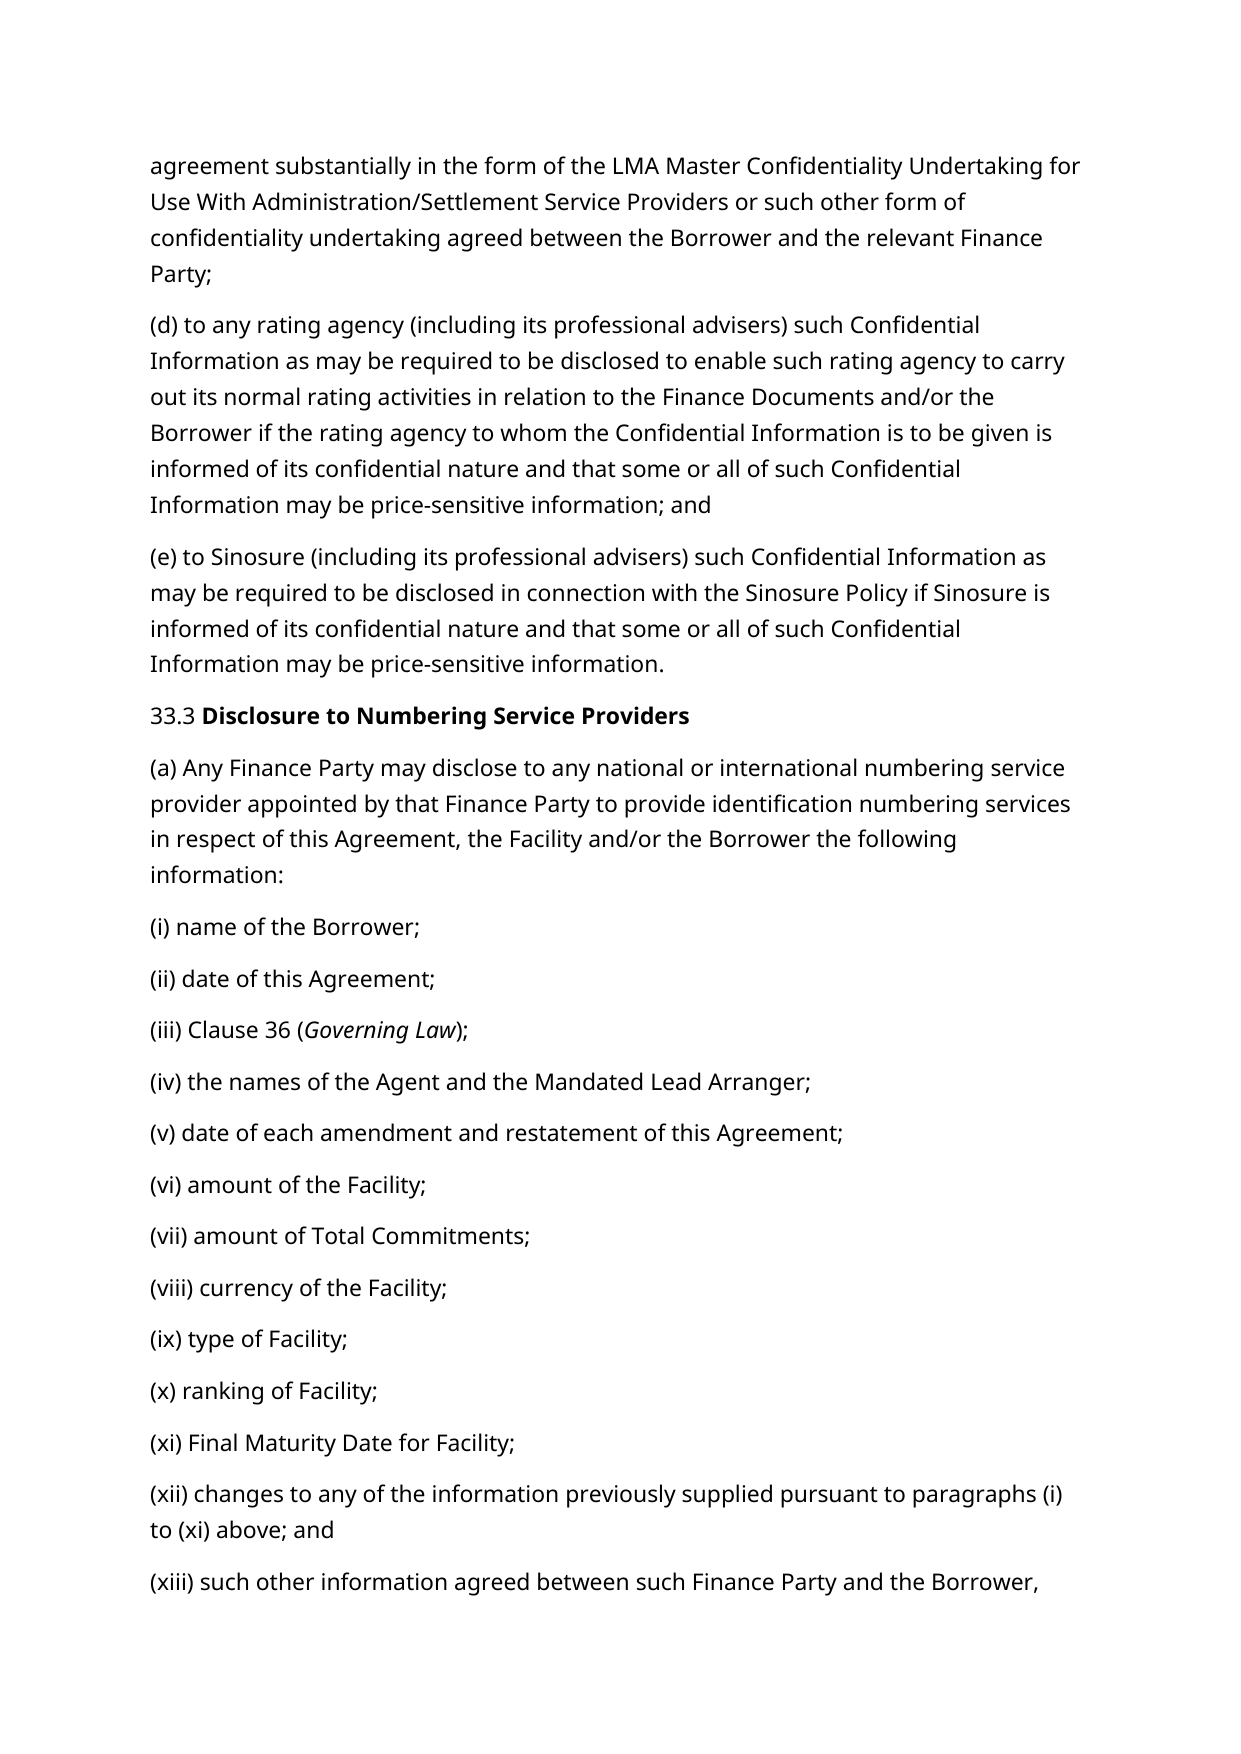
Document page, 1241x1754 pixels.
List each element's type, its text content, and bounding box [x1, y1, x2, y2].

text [150, 150, 1090, 289]
text (vi) amount of the Facility; [150, 1169, 1090, 1200]
text (v) date of each amendment and restatement of this Agreement; [150, 1117, 1090, 1148]
text (ii) date of this Agreement; [150, 962, 1090, 994]
text (xii) changes to any of the information previously supplied pursuant to paragraphs (i) to (xi) above; and [150, 1478, 1090, 1545]
text (xi) Final Maturity Date for Facility; [150, 1427, 1090, 1458]
text (ix) type of Facility; [150, 1323, 1090, 1355]
text (vii) amount of Total Commitments; [150, 1220, 1090, 1252]
text 33.3 Disclosure to Numbering Service Providers [150, 700, 1090, 731]
text (iv) the names of the Agent and the Mandated Lead Arranger; [150, 1066, 1090, 1097]
text (viii) currency of the Facility; [150, 1272, 1090, 1303]
text (xiii) such other information agreed between such Finance Party and the Borrower, [150, 1566, 1090, 1597]
text (a) Any Finance Party may disclose to any national or international numbering service provider appointed by that Finance Party to provide identification numbering services in respect of this Agreement, the Facility and/or the Borrower the following information: [150, 752, 1090, 891]
text (x) ranking of Facility; [150, 1375, 1090, 1406]
text (i) name of the Borrower; [150, 911, 1090, 942]
text (iii) Clause 36 (Governing Law); [150, 1014, 1090, 1045]
text (e) to Sinosure (including its professional advisers) such Confidential Information as may be required to be disclosed in connection with the Sinosure Policy if Sinosure is informed of its confidential nature and that some or all of such Confidential Information may be price-sensitive information. [150, 541, 1090, 680]
text (d) to any rating agency (including its professional advisers) such Confidential Information as may be required to be disclosed to enable such rating agency to carry out its normal rating activities in relation to the Finance Documents and/or the Borrower if the rating agency to whom the Confidential Information is to be given is informed of its confidential nature and that some or all of such Confidential Information may be price-sensitive information; and [150, 309, 1090, 520]
